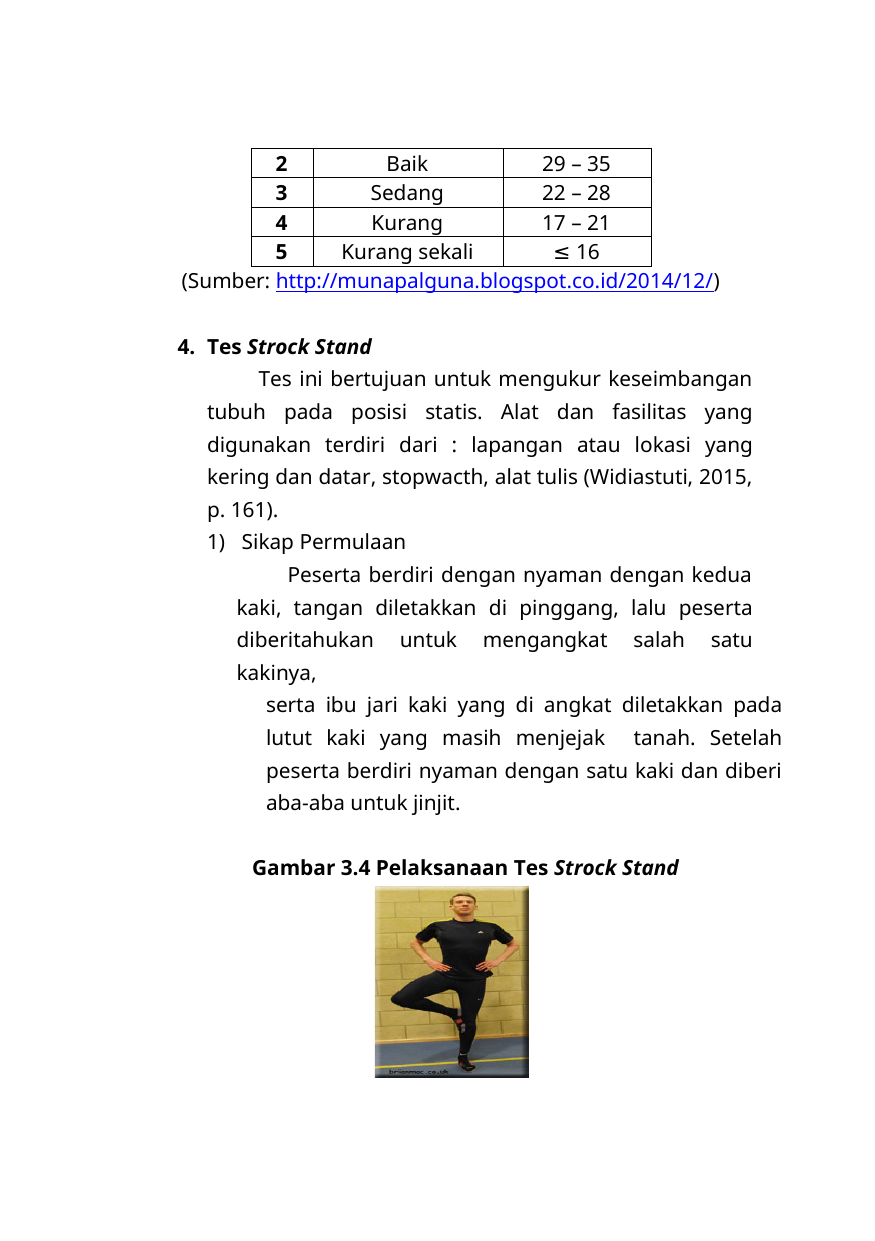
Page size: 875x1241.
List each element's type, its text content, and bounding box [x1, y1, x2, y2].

table_cell Kurang sekali [314, 237, 503, 266]
table_cell ≤ 16 [504, 237, 651, 266]
text Peserta berdiri dengan nyaman dengan kedua kaki, tangan diletakkan di pinggang, lalu peserta diberitahukan untuk mengangkat salah satu kakinya, [236, 560, 753, 686]
text Tes ini bertujuan untuk mengukur keseimbangan tubuh pada posisi statis. Alat dan fasilitas yang digunakan terdiri dari : lapangan atau lokasi yang kering dan datar, stopwacth, alat tulis (Widiastuti, 2015, p. 161). [207, 364, 753, 523]
table_cell 22 – 28 [504, 178, 651, 207]
text serta ibu jari kaki yang di angkat diletakkan pada lutut kaki yang masih menjejak tanah. Setelah peserta berdiri nyaman dengan satu kaki dan diberi aba-aba untuk jinjit. [266, 691, 783, 817]
table_cell Baik [314, 149, 503, 177]
list Sikap Permulaan [207, 527, 753, 556]
text Gambar 3.4 Pelaksanaan Tes Strock Stand [148, 853, 783, 882]
table_cell Sedang [314, 178, 503, 207]
table_cell 4 [252, 208, 313, 236]
table_cell 17 – 21 [504, 208, 651, 236]
table_cell 5 [252, 237, 313, 266]
text (Sumber: http://munapalguna.blogspot.co.id/2014/12/) [148, 267, 753, 295]
picture [374, 886, 529, 1078]
table_cell 29 – 35 [504, 149, 651, 177]
list Tes Strock Stand [162, 332, 753, 360]
table_cell 2 [252, 149, 313, 177]
table_cell 3 [252, 178, 313, 207]
table_cell Kurang [314, 208, 503, 236]
